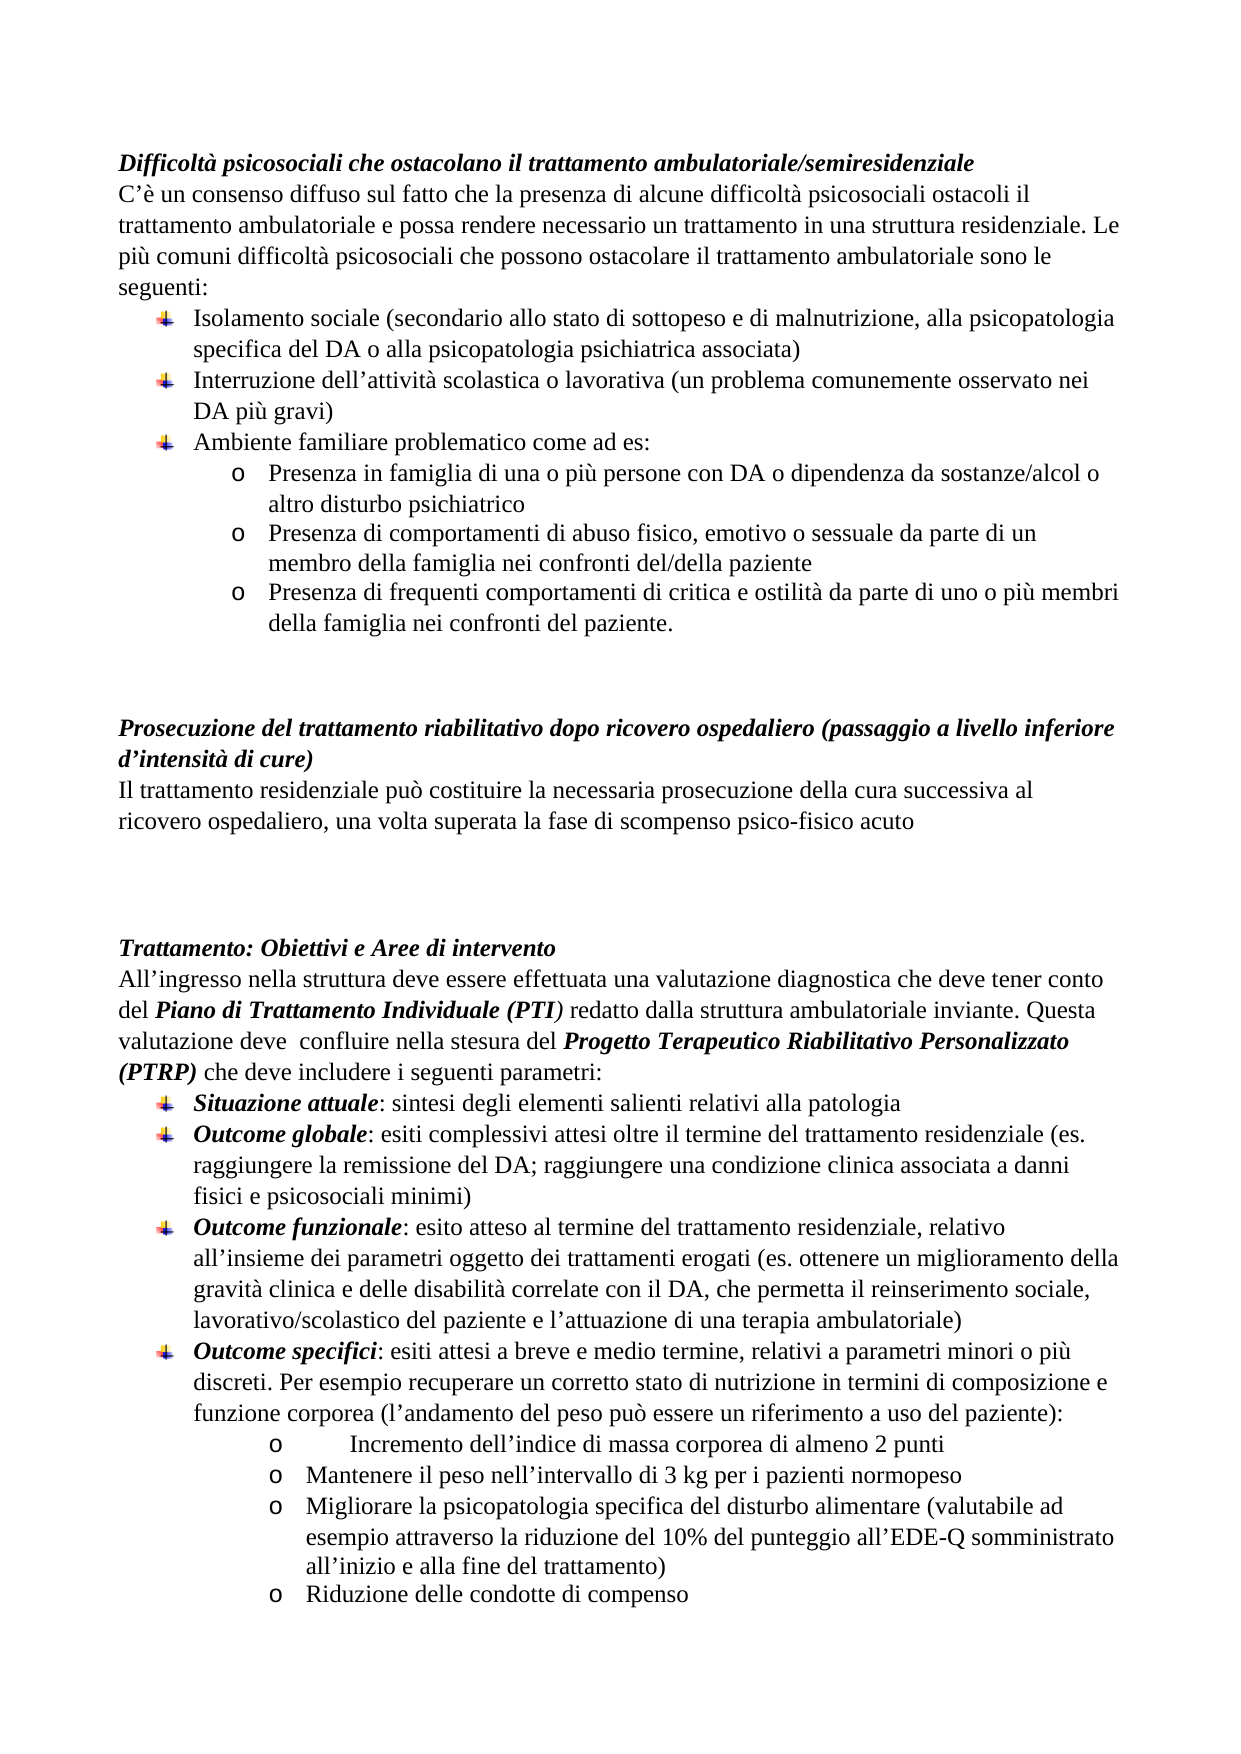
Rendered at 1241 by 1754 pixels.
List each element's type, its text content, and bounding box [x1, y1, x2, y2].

picture [156, 1343, 174, 1360]
list Isolamento sociale (secondario allo stato di sottopeso e di malnutrizione, alla psicopatologia specifica del DA o alla psicopatologia psichiatrica associata) [156, 303, 1122, 363]
text C’è un consenso diffuso sul fatto che la presenza di alcune difficoltà psicosociali ostacoli il trattamento ambulatoriale e possa rendere necessario un trattamento in una struttura residenziale. Le più comuni difficoltà psicosociali che possono ostacolare il trattamento ambulatoriale sono le seguenti: [118, 179, 1122, 301]
picture [156, 309, 174, 327]
list Presenza di frequenti comportamenti di critica e ostilità da parte di uno o più membri della famiglia nei confronti del paziente. [231, 577, 1122, 637]
list Mantenere il peso nell’intervallo di 3 kg per i pazienti normopeso [268, 1460, 1122, 1491]
list Incremento dell’indice di massa corporea di almeno 2 punti [268, 1429, 1122, 1460]
list Outcome globale: esiti complessivi attesi oltre il termine del trattamento residenziale (es. raggiungere la remissione del DA; raggiungere una condizione clinica associata a danni fisici e psicosociali minimi) [156, 1119, 1122, 1210]
picture [156, 1125, 174, 1143]
list Presenza in famiglia di una o più persone con DA o dipendenza da sostanze/alcol o altro disturbo psichiatrico [231, 458, 1122, 518]
list Ambiente familiare problematico come ad es: [156, 427, 1122, 456]
list Outcome specifici: esiti attesi a breve e medio termine, relativi a parametri minori o più discreti. Per esempio recuperare un corretto stato di nutrizione in termini di composizione e funzione corporea (l’andamento del peso può essere un riferimento a uso del paziente): [156, 1336, 1122, 1427]
list all’inizio e alla fine del trattamento) [306, 1551, 1122, 1579]
list Situazione attuale: sintesi degli elementi salienti relativi alla patologia [156, 1088, 1122, 1117]
picture [156, 1219, 174, 1236]
list Interruzione dell’attività scolastica o lavorativa (un problema comunemente osservato nei DA più gravi) [156, 365, 1122, 425]
text Difficoltà psicosociali che ostacolano il trattamento ambulatoriale/semiresidenziale [118, 148, 1122, 176]
picture [156, 371, 174, 389]
picture [156, 1094, 174, 1112]
text Trattamento: Obiettivi e Aree di intervento [118, 933, 1122, 962]
list Migliorare la psicopatologia specifica del disturbo alimentare (valutabile ad [268, 1491, 1122, 1522]
list esempio attraverso la riduzione del 10% del punteggio all’EDE-Q somministrato [306, 1522, 1122, 1551]
picture [156, 433, 174, 451]
list Presenza di comportamenti di abuso fisico, emotivo o sessuale da parte di un membro della famiglia nei confronti del/della paziente [231, 518, 1122, 577]
text Il trattamento residenziale può costituire la necessaria prosecuzione della cura successiva al ricovero ospedaliero, una volta superata la fase di scompenso psico-fisico acuto [118, 775, 1122, 835]
list Outcome funzionale: esito atteso al termine del trattamento residenziale, relativo all’insieme dei parametri oggetto dei trattamenti erogati (es. ottenere un miglioramento della gravità clinica e delle disabilità correlate con il DA, che permetta il reinserimento sociale, lavorativo/scolastico del paziente e l’attuazione di una terapia ambulatoriale) [156, 1212, 1122, 1334]
text All’ingresso nella struttura deve essere effettuata una valutazione diagnostica che deve tener conto del Piano di Trattamento Individuale (PTI) redatto dalla struttura ambulatoriale inviante. Questa valutazione deve confluire nella stesura del Progetto Terapeutico Riabilitativo Personalizzato (PTRP) che deve includere i seguenti parametri: [118, 964, 1122, 1086]
list Riduzione delle condotte di compenso [268, 1579, 1122, 1610]
text Prosecuzione del trattamento riabilitativo dopo ricovero ospedaliero (passaggio a livello inferiore d’intensità di cure) [118, 713, 1122, 773]
